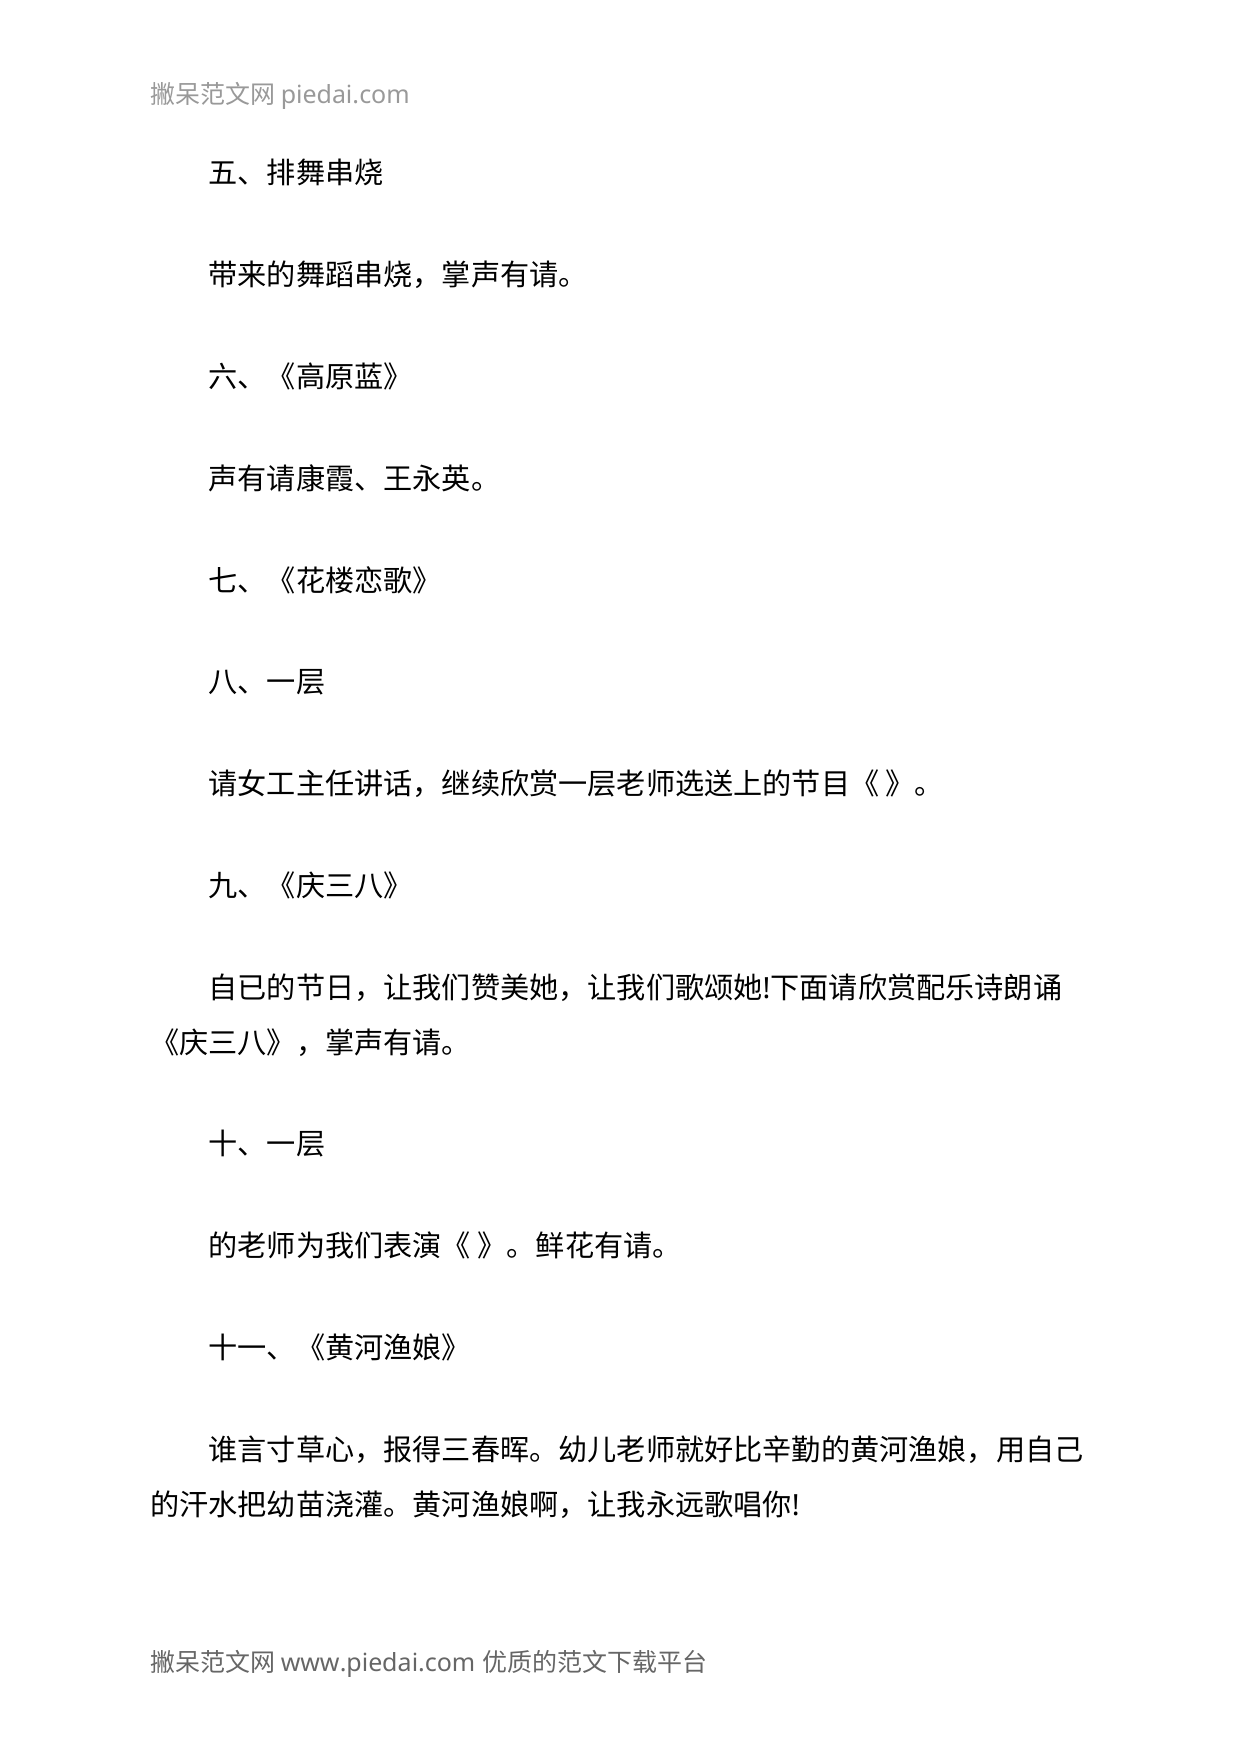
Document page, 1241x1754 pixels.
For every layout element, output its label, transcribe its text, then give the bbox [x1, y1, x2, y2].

text 七、《花楼恋歌》 [150, 557, 1090, 599]
text 谁言寸草心，报得三春晖。幼儿老师就好比辛勤的黄河渔娘，用自己的汗水把幼苗浇灌。黄河渔娘啊，让我永远歌唱你! [150, 1426, 1090, 1523]
text 五、排舞串烧 [150, 150, 1090, 192]
text 声有请康霞、王永英。 [150, 455, 1090, 498]
text 六、《高原蓝》 [150, 353, 1090, 396]
text 带来的舞蹈串烧，掌声有请。 [150, 252, 1090, 294]
text 十一、《黄河渔娘》 [150, 1324, 1090, 1367]
text 请女工主任讲话，继续欣赏一层老师选送上的节目《 》。 [150, 761, 1090, 803]
text 自已的节日，让我们赞美她，让我们歌颂她!下面请欣赏配乐诗朗诵《庆三八》，掌声有请。 [150, 964, 1090, 1061]
text 九、《庆三八》 [150, 862, 1090, 905]
text 十、一层 [150, 1121, 1090, 1163]
text 八、一层 [150, 659, 1090, 701]
text 的老师为我们表演《 》。鲜花有请。 [150, 1223, 1090, 1265]
